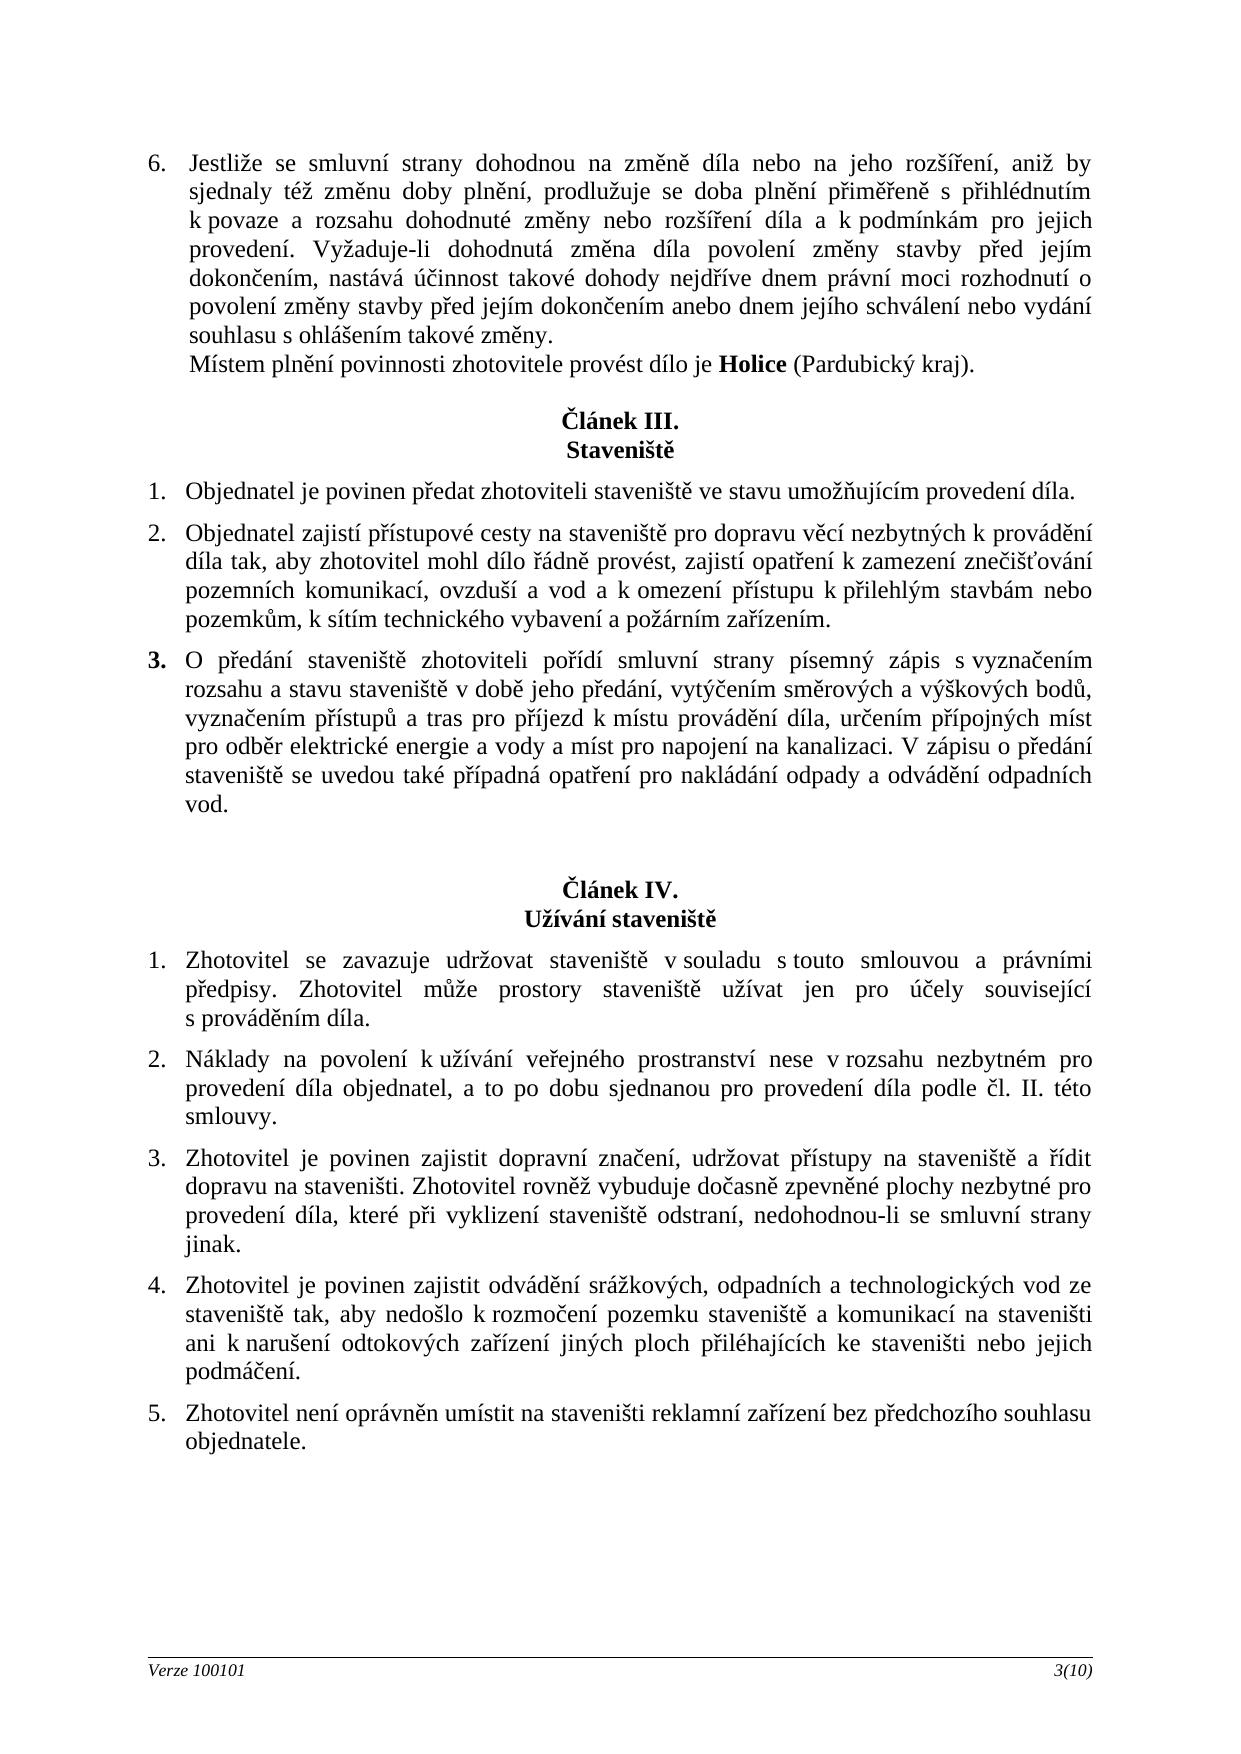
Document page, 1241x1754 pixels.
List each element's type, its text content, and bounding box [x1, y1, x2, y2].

text Užívání staveniště [148, 904, 1093, 933]
list Zhotovitel není oprávněn umístit na staveništi reklamní zařízení bez předchozího souhlasu objednatele. [148, 1398, 1093, 1455]
list Náklady na povolení k užívání veřejného prostranství nese v rozsahu nezbytném pro provedení díla objednatel, a to po dobu sjednanou pro provedení díla podle čl. II. této smlouvy. [148, 1044, 1093, 1130]
list Zhotovitel je povinen zajistit odvádění srážkových, odpadních a technologických vod ze staveniště tak, aby nedošlo k rozmočení pozemku staveniště a komunikací na staveništi ani k narušení odtokových zařízení jiných ploch přiléhajících ke staveništi nebo jejich podmáčení. [148, 1270, 1093, 1385]
list Objednatel je povinen předat zhotoviteli staveniště ve stavu umožňujícím provedení díla. [148, 476, 1093, 505]
list Zhotovitel se zavazuje udržovat staveniště v souladu s touto smlouvou a právními předpisy. Zhotovitel může prostory staveniště užívat jen pro účely související s prováděním díla. [148, 945, 1093, 1031]
text Článek IV. [148, 875, 1093, 904]
subtitle Staveniště [148, 435, 1093, 464]
subtitle Článek III. [148, 406, 1093, 435]
text Místem plnění povinnosti zhotovitele provést dílo je Holice (Pardubický kraj). [148, 349, 1093, 378]
list O předání staveniště zhotoviteli pořídí smluvní strany písemný zápis s vyznačením rozsahu a stavu staveniště v době jeho předání, vytýčením směrových a výškových bodů, vyznačením přístupů a tras pro příjezd k místu provádění díla, určením přípojných míst pro odběr elektrické energie a vody a míst pro napojení na kanalizaci. V zápisu o předání staveniště se uvedou také případná opatření pro nakládání odpady a odvádění odpadních vod. [148, 645, 1093, 818]
list Objednatel zajistí přístupové cesty na staveniště pro dopravu věcí nezbytných k provádění díla tak, aby zhotovitel mohl dílo řádně provést, zajistí opatření k zamezení znečišťování pozemních komunikací, ovzduší a vod a k omezení přístupu k přilehlým stavbám nebo pozemkům, k sítím technického vybavení a požárním zařízením. [148, 518, 1093, 633]
list Jestliže se smluvní strany dohodnou na změně díla nebo na jeho rozšíření, aniž by sjednaly též změnu doby plnění, prodlužuje se doba plnění přiměřeně s přihlédnutím k povaze a rozsahu dohodnuté změny nebo rozšíření díla a k podmínkám pro jejich provedení. Vyžaduje-li dohodnutá změna díla povolení změny stavby před jejím dokončením, nastává účinnost takové dohody nejdříve dnem právní moci rozhodnutí o povolení změny stavby před jejím dokončením anebo dnem jejího schválení nebo vydání souhlasu s ohlášením takové změny. [148, 148, 1093, 349]
list Zhotovitel je povinen zajistit dopravní značení, udržovat přístupy na staveniště a řídit dopravu na staveništi. Zhotovitel rovněž vybuduje dočasně zpevněné plochy nezbytné pro provedení díla, které při vyklizení staveniště odstraní, nedohodnou-li se smluvní strany jinak. [148, 1143, 1093, 1258]
